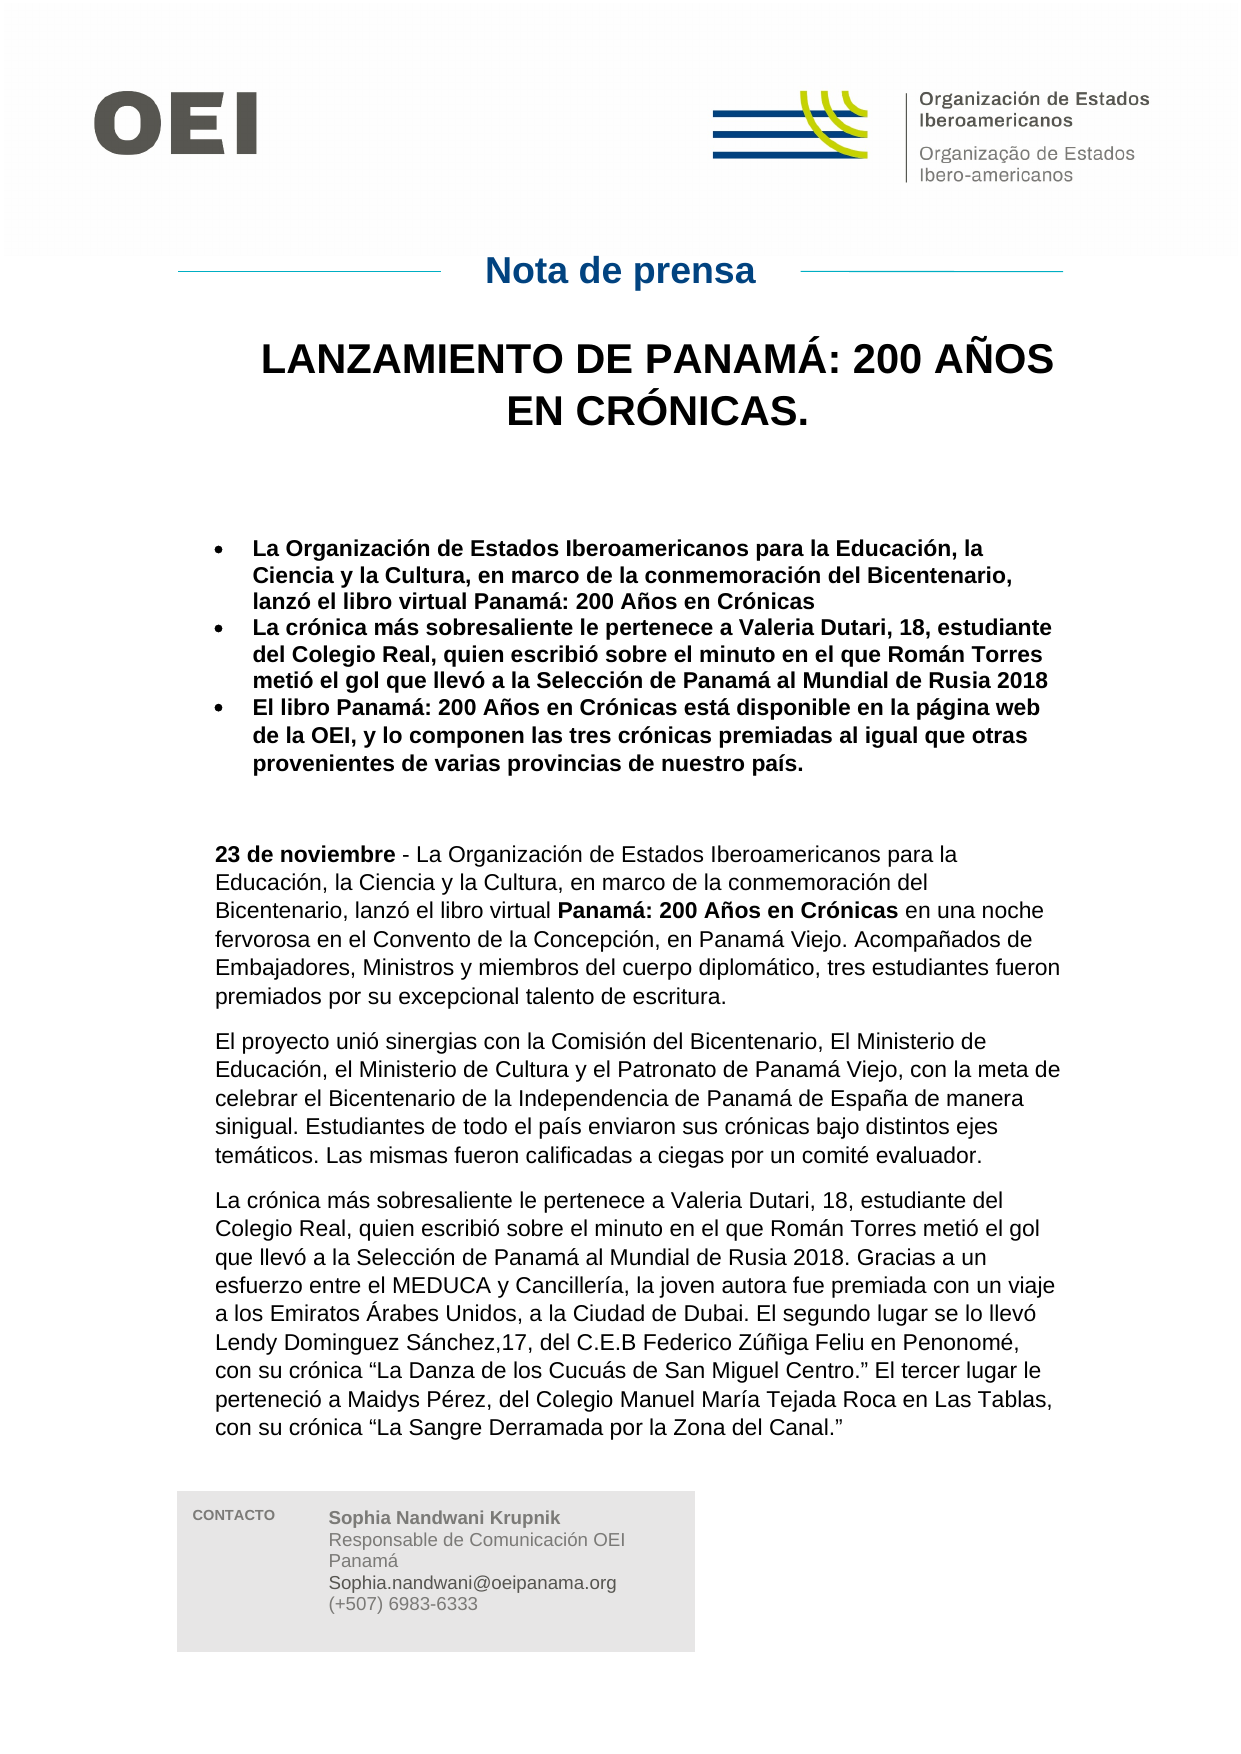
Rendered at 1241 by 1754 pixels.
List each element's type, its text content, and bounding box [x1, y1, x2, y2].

text 23 de noviembre - La Organización de Estados Iberoamericanos para la Educación, la Ciencia y la Cultura, en marco de la conmemoración del Bicentenario, lanzó el libro virtual Panamá: 200 Años en Crónicas en una noche fervorosa en el Convento de la Concepción, en Panamá Viejo. Acompañados de Embajadores, Ministros y miembros del cuerpo diplomático, tres estudiantes fueron premiados por su excepcional talento de escritura. [215, 841, 1063, 1009]
text Nota de prensa [177, 248, 1063, 291]
list El libro Panamá: 200 Años en Crónicas está disponible en la página web de la OEI, y lo componen las tres crónicas premiadas al igual que otras provenientes de varias provincias de nuestro país. [215, 693, 1063, 777]
list La Organización de Estados Iberoamericanos para la Educación, la Ciencia y la Cultura, en marco de la conmemoración del Bicentenario, lanzó el libro virtual Panamá: 200 Años en Crónicas [215, 535, 1063, 614]
list LANZAMIENTO DE PANAMÁ: 200 AÑOS EN CRÓNICAS. [252, 334, 1063, 434]
text El proyecto unió sinergias con la Comisión del Bicentenario, El Ministerio de Educación, el Ministerio de Cultura y el Patronato de Panamá Viejo, con la meta de celebrar el Bicentenario de la Independencia de Panamá de España de manera sinigual. Estudiantes de todo el país enviaron sus crónicas bajo distintos ejes temáticos. Las mismas fueron calificadas a ciegas por un comité evaluador. [215, 1028, 1063, 1168]
picture [4, 3, 1238, 256]
list La crónica más sobresaliente le pertenece a Valeria Dutari, 18, estudiante del Colegio Real, quien escribió sobre el minuto en el que Román Torres metió el gol que llevó a la Selección de Panamá al Mundial de Rusia 2018 [215, 614, 1063, 693]
text La crónica más sobresaliente le pertenece a Valeria Dutari, 18, estudiante del Colegio Real, quien escribió sobre el minuto en el que Román Torres metió el gol que llevó a la Selección de Panamá al Mundial de Rusia 2018. Gracias a un esfuerzo entre el MEDUCA y Cancillería, la joven autora fue premiada con un viaje a los Emiratos Árabes Unidos, a la Ciudad de Dubai. El segundo lugar se lo llevó Lendy Dominguez Sánchez,17, del C.E.B Federico Zúñiga Feliu en Penonomé, con su crónica “La Danza de los Cucuás de San Miguel Centro.” El tercer lugar le perteneció a Maidys Pérez, del Colegio Manuel María Tejada Roca en Las Tablas, con su crónica “La Sangre Derramada por la Zona del Canal.” [215, 1187, 1063, 1441]
